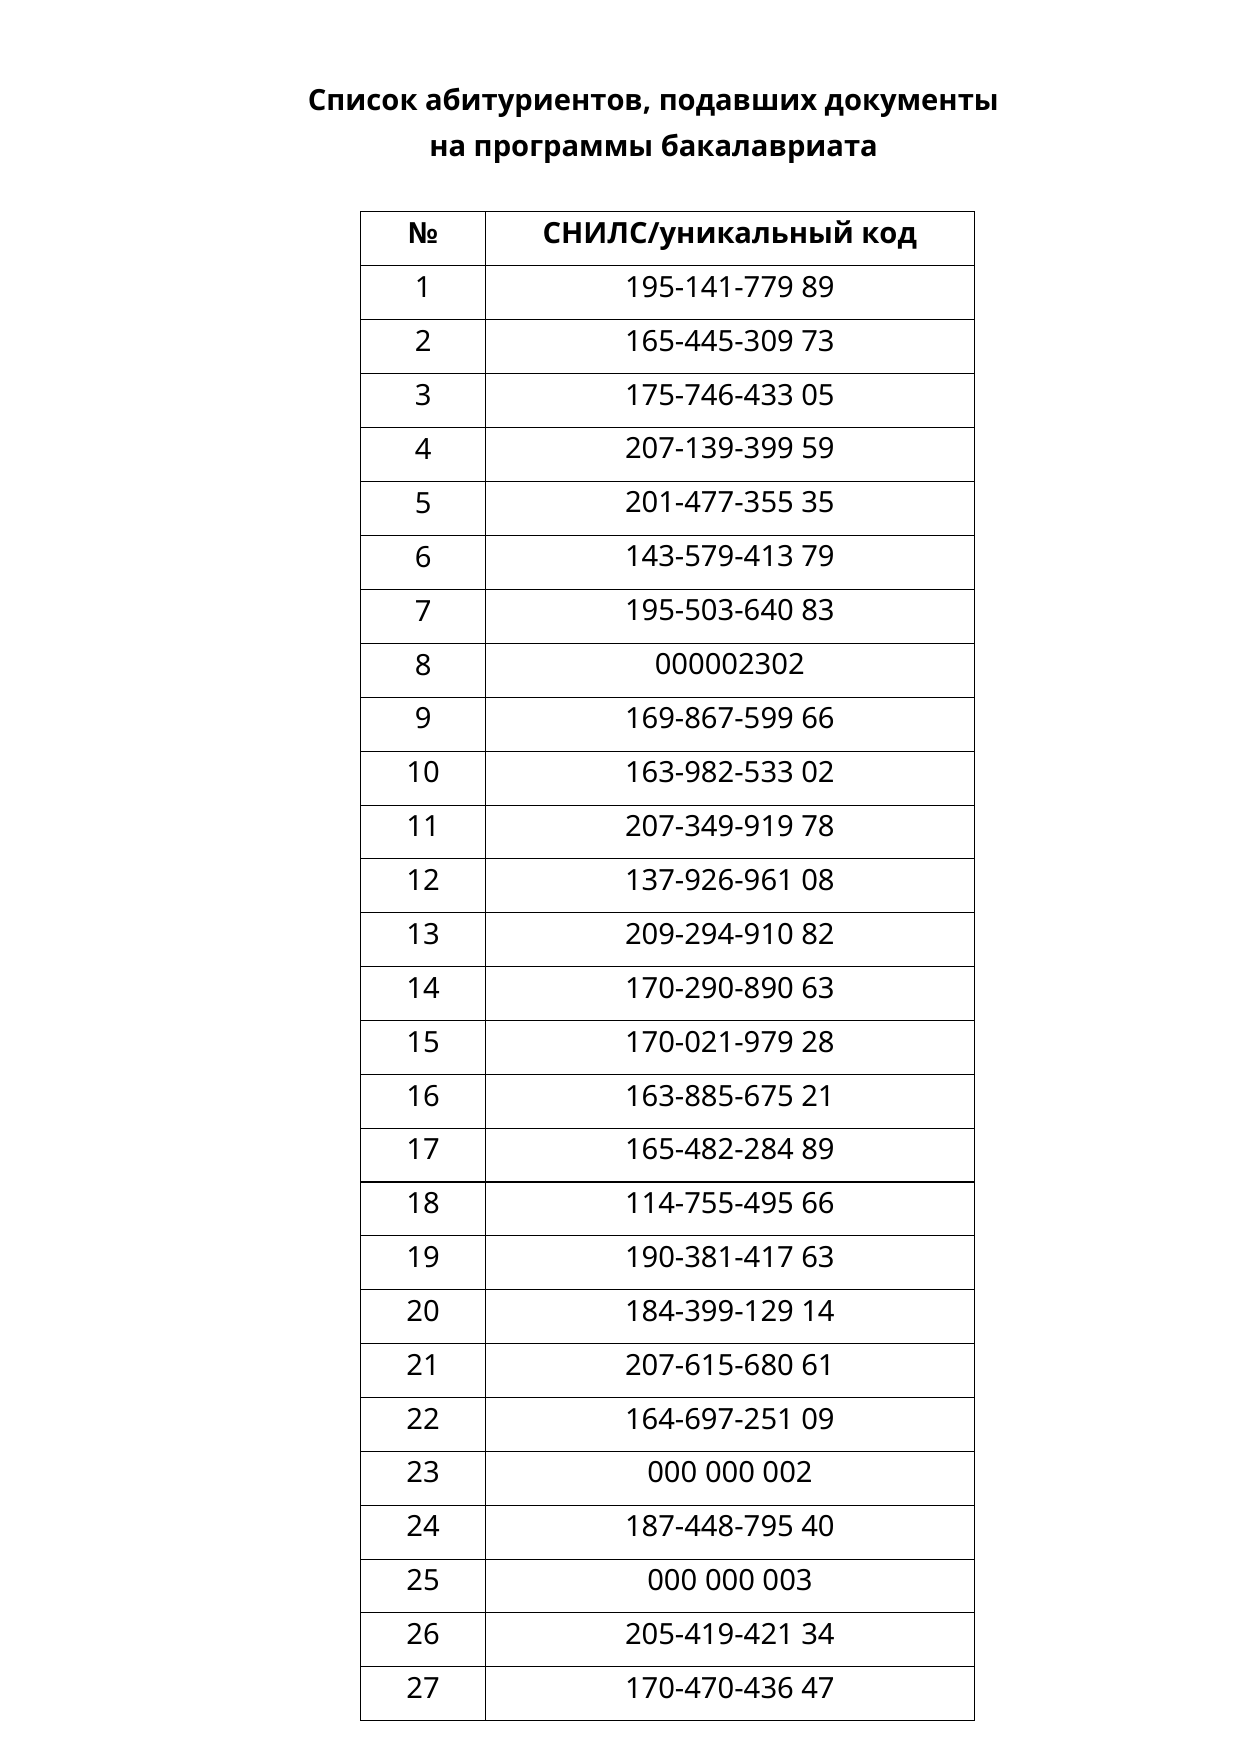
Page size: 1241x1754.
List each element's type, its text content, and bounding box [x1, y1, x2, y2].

table_header № [361, 212, 485, 265]
table_cell 207-349-919 78 [486, 806, 974, 858]
table_cell 000002302 [486, 644, 974, 697]
table_header СНИЛС/уникальный код [486, 212, 974, 265]
table_cell 170-021-979 28 [486, 1021, 974, 1074]
table_cell 5 [361, 482, 485, 535]
table_cell 20 [361, 1290, 485, 1343]
table_cell 18 [361, 1183, 485, 1235]
table_cell 13 [361, 913, 485, 966]
table_cell 24 [361, 1506, 485, 1558]
table_cell 23 [361, 1452, 485, 1504]
table_cell 4 [361, 428, 485, 481]
table_cell 000 000 003 [486, 1560, 974, 1612]
table_cell 7 [361, 590, 485, 643]
table_cell 187-448-795 40 [486, 1506, 974, 1558]
table_cell 9 [361, 698, 485, 751]
table_cell 3 [361, 374, 485, 427]
table_cell 19 [361, 1236, 485, 1289]
table_cell 195-141-779 89 [486, 266, 974, 319]
table_cell 16 [361, 1075, 485, 1128]
table_cell 114-755-495 66 [486, 1183, 974, 1235]
text на программы бакалавриата [169, 120, 1138, 166]
table_cell 169-867-599 66 [486, 698, 974, 751]
table_cell 27 [361, 1667, 485, 1720]
table_cell 21 [361, 1344, 485, 1397]
table_cell 26 [361, 1613, 485, 1666]
table_cell 207-615-680 61 [486, 1344, 974, 1397]
table_cell 11 [361, 806, 485, 858]
text Список абитуриентов, подавших документы [169, 74, 1138, 120]
table_cell 15 [361, 1021, 485, 1074]
table_cell 14 [361, 967, 485, 1020]
table_cell 1 [361, 266, 485, 319]
table_cell 000 000 002 [486, 1452, 974, 1504]
table_cell 2 [361, 320, 485, 373]
table_cell 8 [361, 644, 485, 697]
table_cell 207-139-399 59 [486, 428, 974, 481]
table_cell 165-482-284 89 [486, 1129, 974, 1181]
table_cell 12 [361, 859, 485, 912]
table_cell 163-982-533 02 [486, 752, 974, 804]
table_cell 143-579-413 79 [486, 536, 974, 589]
table_cell 170-290-890 63 [486, 967, 974, 1020]
table_cell 6 [361, 536, 485, 589]
table_cell 163-885-675 21 [486, 1075, 974, 1128]
table_cell 175-746-433 05 [486, 374, 974, 427]
table_cell 164-697-251 09 [486, 1398, 974, 1451]
table_cell 17 [361, 1129, 485, 1181]
table_cell 25 [361, 1560, 485, 1612]
table_cell 195-503-640 83 [486, 590, 974, 643]
table_cell 205-419-421 34 [486, 1613, 974, 1666]
table_cell 201-477-355 35 [486, 482, 974, 535]
table_cell 209-294-910 82 [486, 913, 974, 966]
table_cell 190-381-417 63 [486, 1236, 974, 1289]
table_cell 184-399-129 14 [486, 1290, 974, 1343]
table_cell 10 [361, 752, 485, 804]
table_cell 22 [361, 1398, 485, 1451]
table_cell 137-926-961 08 [486, 859, 974, 912]
table_cell 170-470-436 47 [486, 1667, 974, 1720]
table_cell 165-445-309 73 [486, 320, 974, 373]
